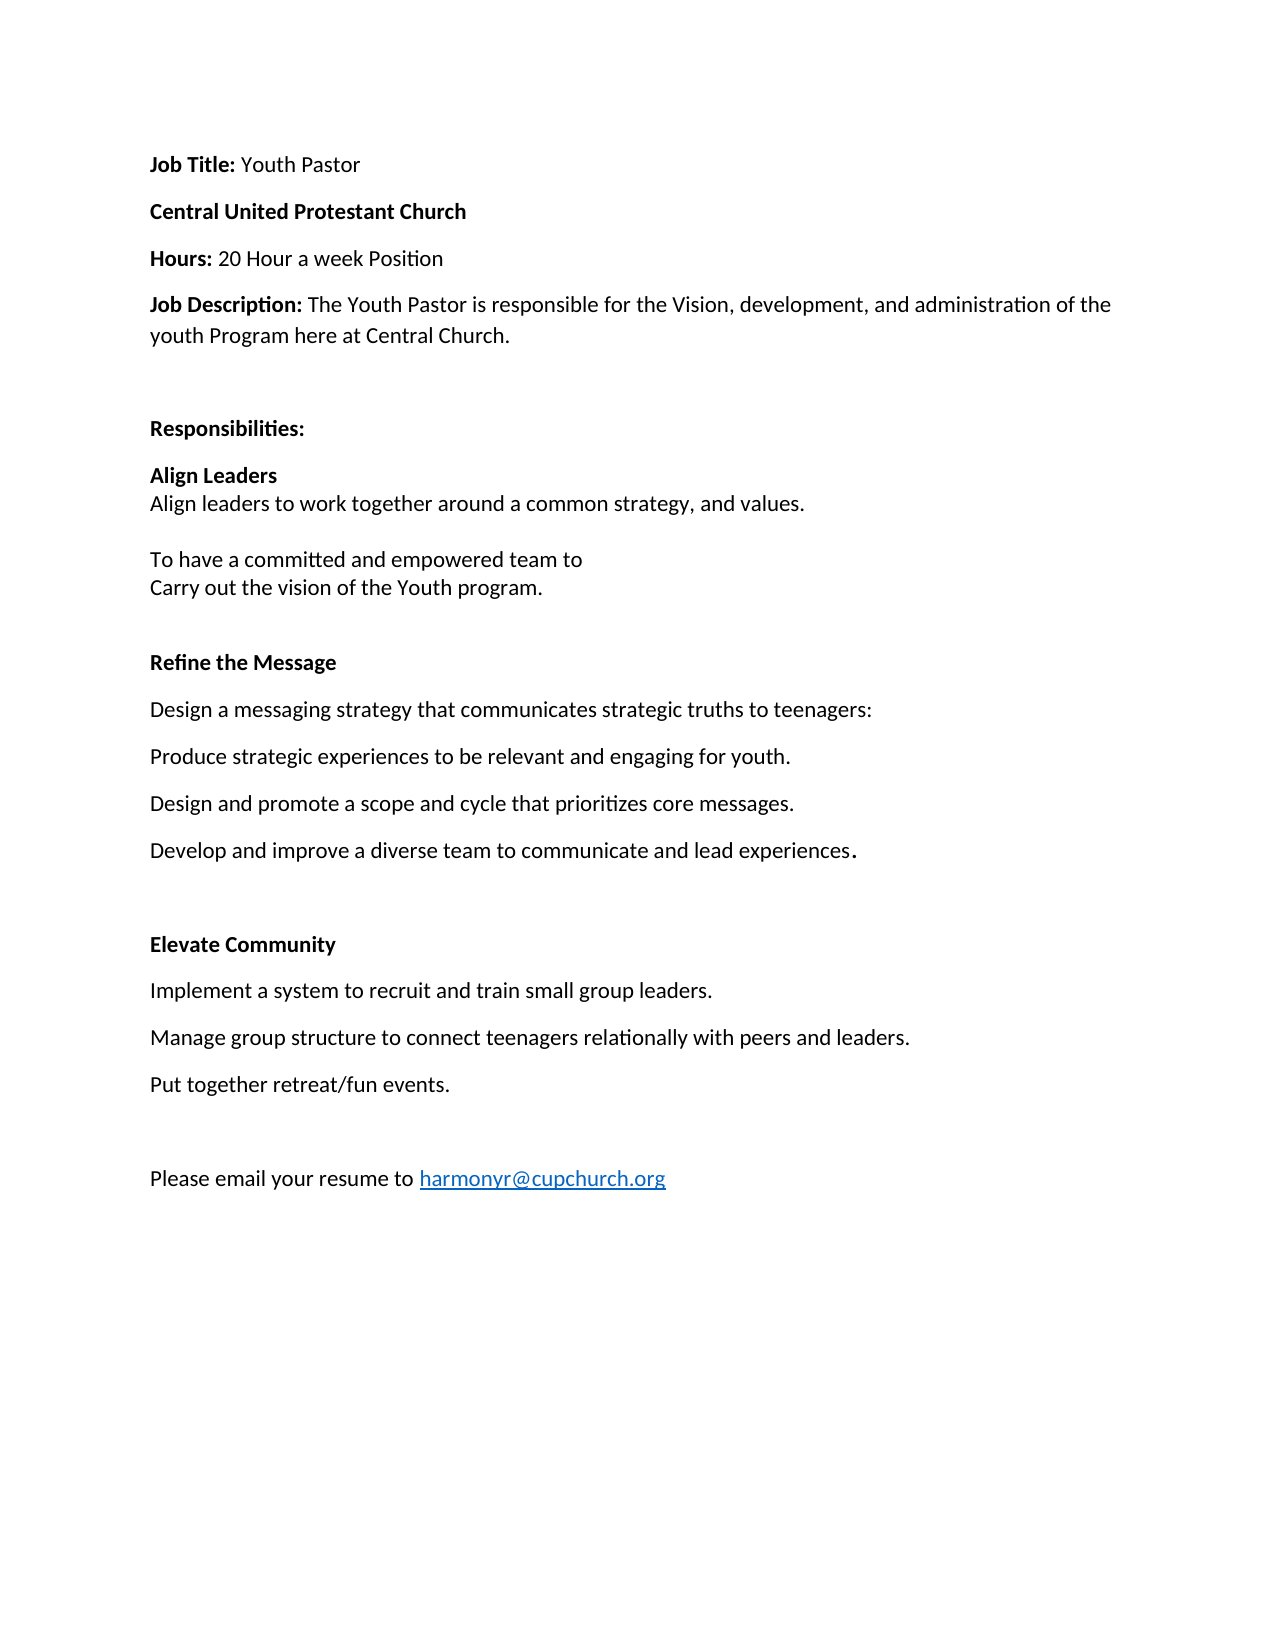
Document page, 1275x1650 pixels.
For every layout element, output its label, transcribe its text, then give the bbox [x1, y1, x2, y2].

text Job Title: Youth Pastor [150, 150, 1125, 178]
text Design a messaging strategy that communicates strategic truths to teenagers: [150, 695, 1125, 723]
text Put together retreat/fun events. [150, 1070, 1125, 1098]
text Refine the Message [150, 648, 1125, 676]
text Produce strategic experiences to be relevant and engaging for youth. [150, 742, 1125, 770]
text Implement a system to recruit and train small group leaders. [150, 977, 1125, 1004]
text Responsibilities: [150, 414, 1125, 443]
text Develop and improve a diverse team to communicate and lead experiences. [150, 836, 1125, 864]
text Hours: 20 Hour a week Position [150, 244, 1125, 272]
text Manage group structure to connect teenagers relationally with peers and leaders. [150, 1023, 1125, 1051]
text Please email your resume to harmonyr@cupchurch.org [150, 1164, 1125, 1192]
text Job Description: The Youth Pastor is responsible for the Vision, development, and administration of the youth Program here at Central Church. [150, 291, 1125, 349]
text Align leaders to work together around a common strategy, and values. [150, 489, 1125, 517]
text Align Leaders [150, 461, 1125, 489]
text To have a committed and empowered team to [150, 546, 1125, 573]
text Central United Protestant Church [150, 197, 1125, 225]
text Design and promote a scope and cycle that prioritizes core messages. [150, 789, 1125, 817]
text Carry out the vision of the Youth program. [150, 573, 1125, 602]
text Elevate Community [150, 930, 1125, 958]
